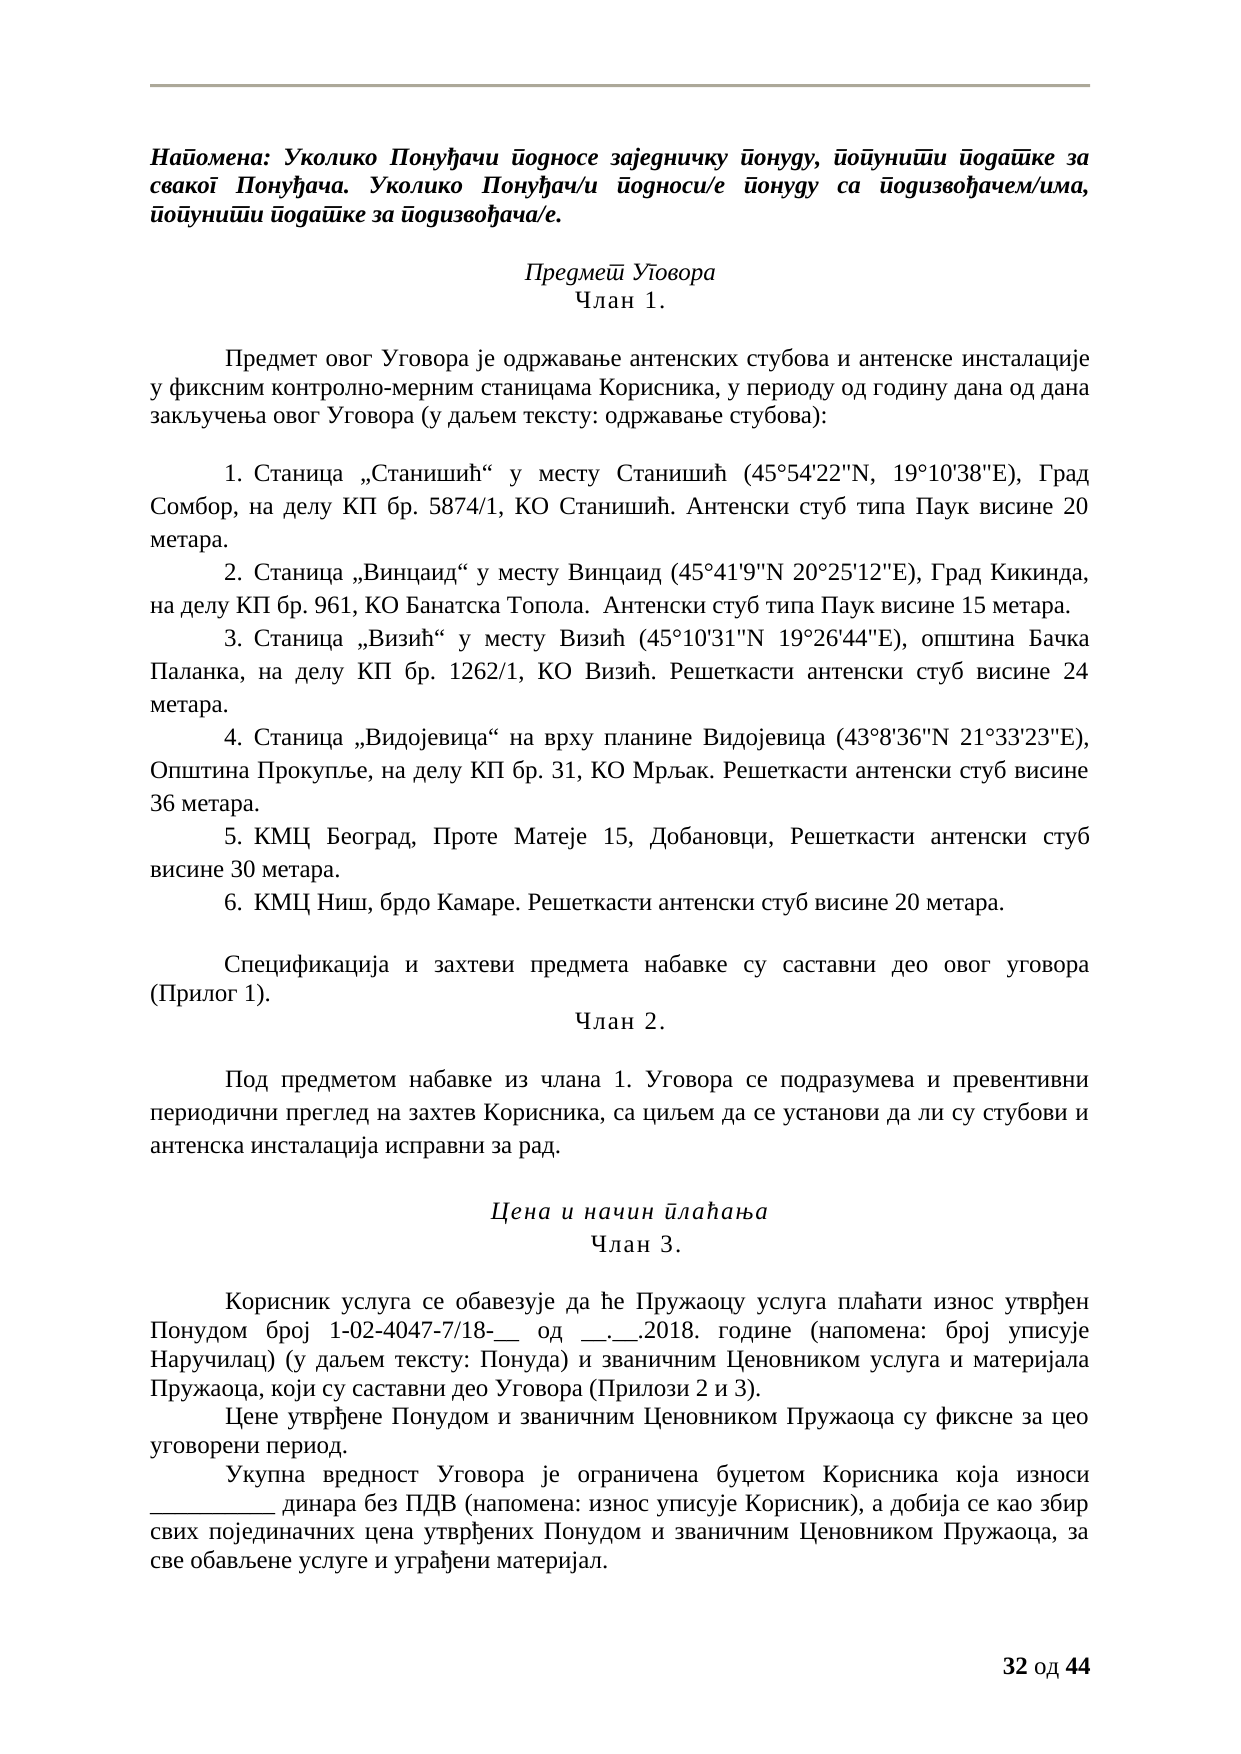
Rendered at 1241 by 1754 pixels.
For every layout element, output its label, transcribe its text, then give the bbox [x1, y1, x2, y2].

list Станица „Визић“ у месту Визић (45°10'31"N 19°26'44"E), општина Бачка Паланка, на делу КП бр. 1262/1, КО Визић. Решеткасти антенски стуб висине 24 метара. [150, 623, 1090, 718]
text Цене утврђене Понудом и званичним Ценовником Пружаоца су фиксне за цео уговорени период. [150, 1401, 1090, 1459]
list Станица „Видојевица“ на врху планине Видојевица (43°8'36"N 21°33'23"E), Општина Прокупље, на делу КП бр. 31, КО Мрљак. Решеткасти антенски стуб висине 36 метара. [150, 722, 1090, 817]
text Спецификација и захтеви предмета набавке су саставни део овог уговора (Прилог 1). [150, 949, 1090, 1006]
text Напомена: Уколико Понуђачи подносе заједничку понуду, попунити податке за сваког Понуђача. Уколико Понуђач/и подноси/е понуду са подизвођачем/има, попунити податке за подизвођача/е. [150, 142, 1090, 228]
text Укупна вредност Уговора је ограничена буџетом Корисника која износи __________ динара без ПДВ (напомена: износ уписује Корисник), а добија се као збир свих појединачних цена утврђених Понудом и званичним Ценовником Пружаоца, за све обављене услуге и уграђени материјал. [150, 1459, 1090, 1574]
list Цена и начин плаћања [150, 1196, 1090, 1225]
text Члан 2. [150, 1006, 1090, 1035]
text Члан 1. [150, 285, 1090, 314]
list Станица „Станишић“ у месту Станишић (45°54'22"N, 19°10'38"E), Град Сомбор, на делу КП бр. 5874/1, КО Станишић. Aнтенски стуб типа Паук висине 20 метара. [150, 458, 1090, 553]
text Корисник услуга се обавезује да ће Пружаоцу услуга плаћати износ утврђен Понудом број 1-02-4047-7/18-__ од __.__.2018. године (напомена: број уписује Наручилац) (у даљем тексту: Понуда) и званичним Ценовником услуга и материјала Пружаоца, који су саставни део Уговора (Прилози 2 и 3). [150, 1286, 1090, 1401]
subtitle Предмет овог Уговора је одржавање антенских стубова и антенске инсталације у фиксним контролно-мерним станицама Корисника, у периоду од годину дана од дана закључења овог Уговора (у даљем тексту: одржавање стубова): [150, 343, 1090, 429]
list КMЦ Ниш, брдо Камаре. Решеткасти антенски стуб висине 20 метара. [150, 887, 1090, 916]
list Станица „Винцаид“ у месту Винцаид (45°41'9"N 20°25'12"E), Град Кикинда, на делу КП бр. 961, КО Банатска Топола. Aнтенски стуб типа Паук висине 15 метара. [150, 557, 1090, 619]
text Члан 3. [150, 1229, 1090, 1258]
list Под предметом набавке из члана 1. Уговора се подразумева и превентивни периодични преглед на захтев Корисника, са циљем да се установи да ли су стубови и антенска инсталација исправни за рад. [150, 1064, 1090, 1159]
text Предмет Уговора [150, 257, 1090, 285]
list КMЦ Београд, Проте Матеје 15, Добановци, Решеткасти антенски стуб висине 30 метара. [150, 821, 1090, 883]
